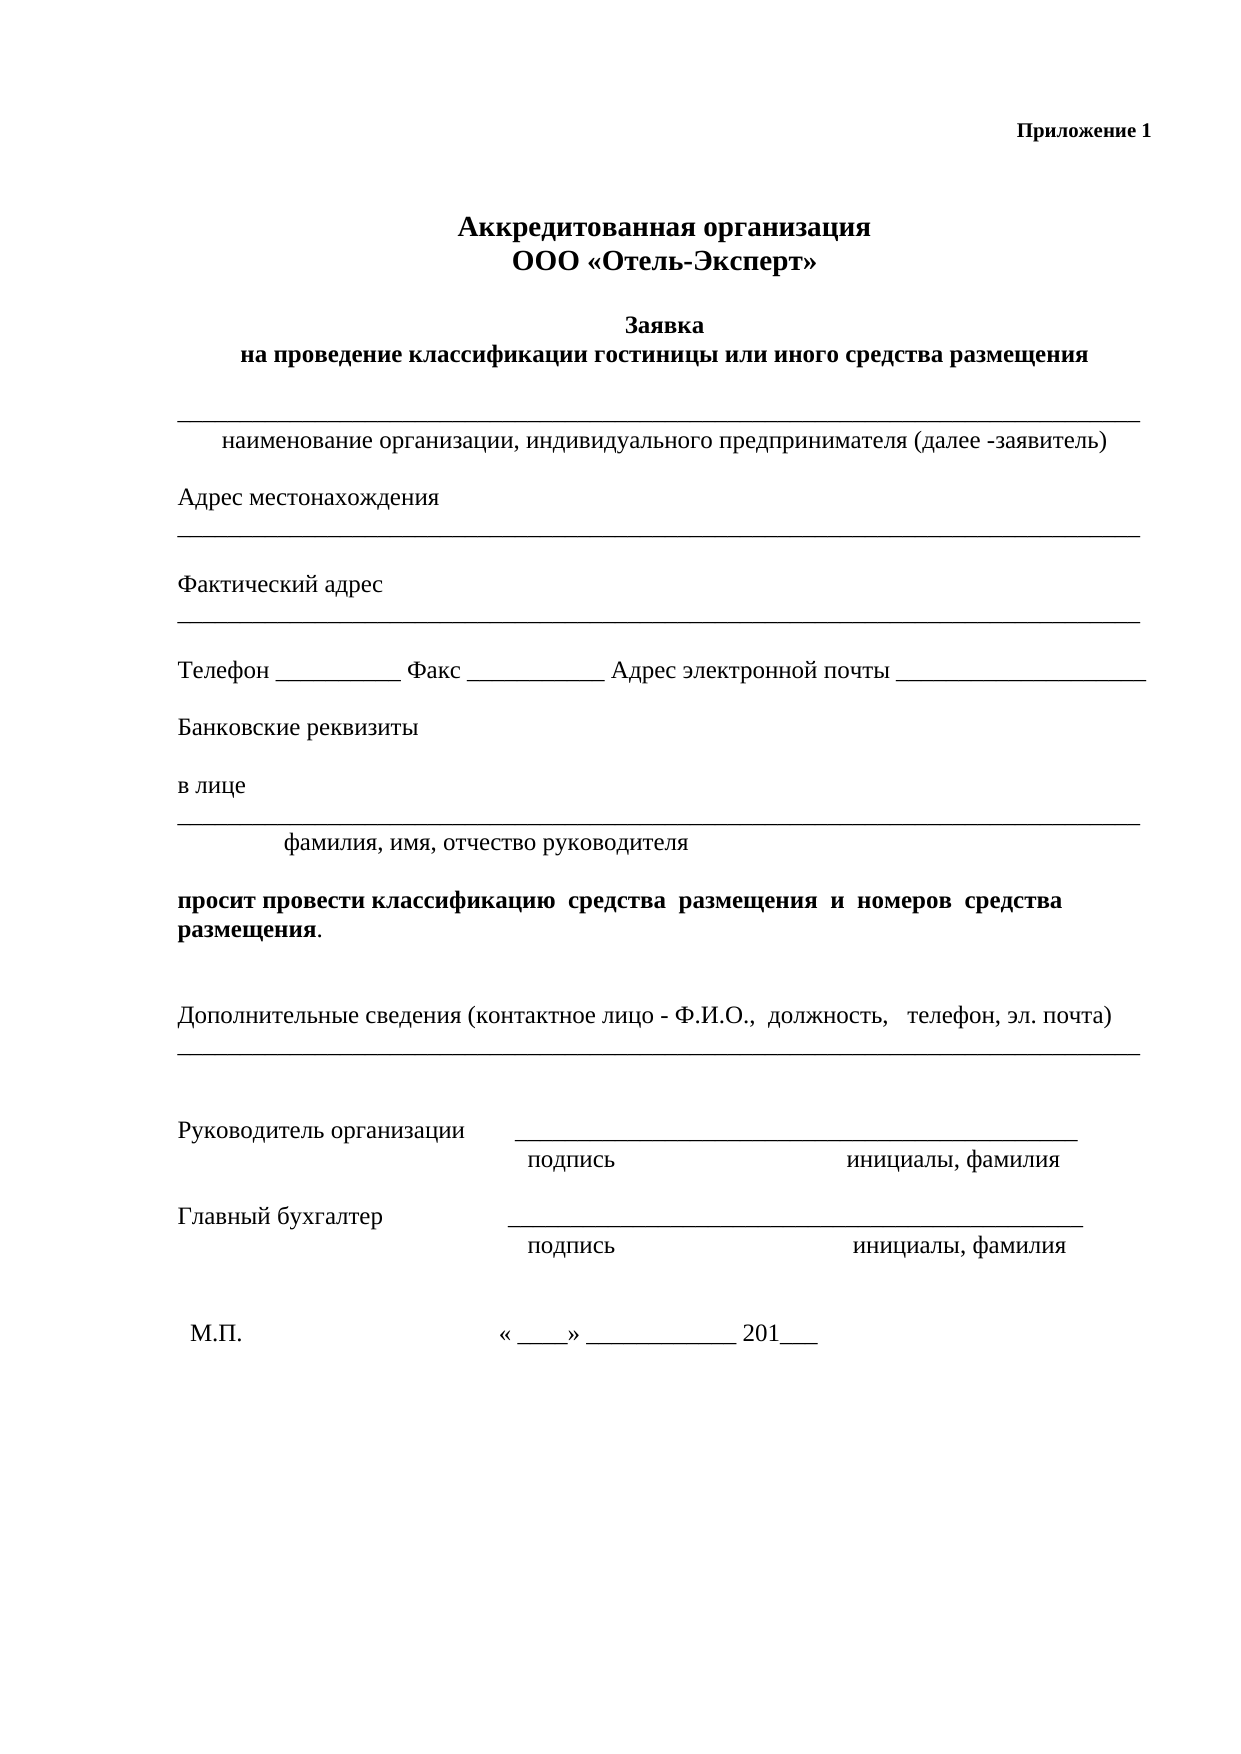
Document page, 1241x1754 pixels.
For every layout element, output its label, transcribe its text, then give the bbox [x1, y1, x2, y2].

text в лице [177, 770, 1152, 799]
text подпись инициалы, фамилия [177, 1144, 1152, 1172]
text наименование организации, индивидуального предпринимателя (далее -заявитель) [177, 425, 1152, 454]
text Аккредитованная организация [177, 209, 1152, 243]
text Заявка [177, 310, 1152, 339]
text Банковские реквизиты [177, 712, 1152, 741]
text Руководитель организации _____________________________________________ [177, 1115, 1152, 1144]
text М.П. « ____» ____________ 201___ [177, 1318, 1152, 1347]
text _____________________________________________________________________________ [177, 511, 1152, 540]
text Главный бухгалтер ______________________________________________ [177, 1201, 1152, 1230]
text _____________________________________________________________________________ [177, 396, 1152, 425]
text ООО «Отель-Эксперт» [177, 243, 1152, 276]
text просит провести классификацию средства размещения и номеров средства [177, 885, 1152, 914]
text Дополнительные сведения (контактное лицо - Ф.И.О., должность, телефон, эл. почта) [177, 1000, 1152, 1029]
text _____________________________________________________________________________ [177, 1029, 1152, 1057]
text на проведение классификации гостиницы или иного средства размещения [177, 339, 1152, 367]
text _____________________________________________________________________________ [177, 799, 1152, 827]
text Адрес местонахождения [177, 482, 1152, 511]
text Фактический адрес [177, 569, 1152, 597]
text фамилия, имя, отчество руководителя [177, 827, 1152, 856]
text подпись инициалы, фамилия [177, 1230, 1152, 1259]
text _____________________________________________________________________________ [177, 597, 1152, 626]
text Приложение 1 [177, 118, 1152, 142]
text Телефон __________ Факс ___________ Адрес электронной почты ____________________ [177, 655, 1152, 684]
text размещения. [177, 914, 1152, 942]
